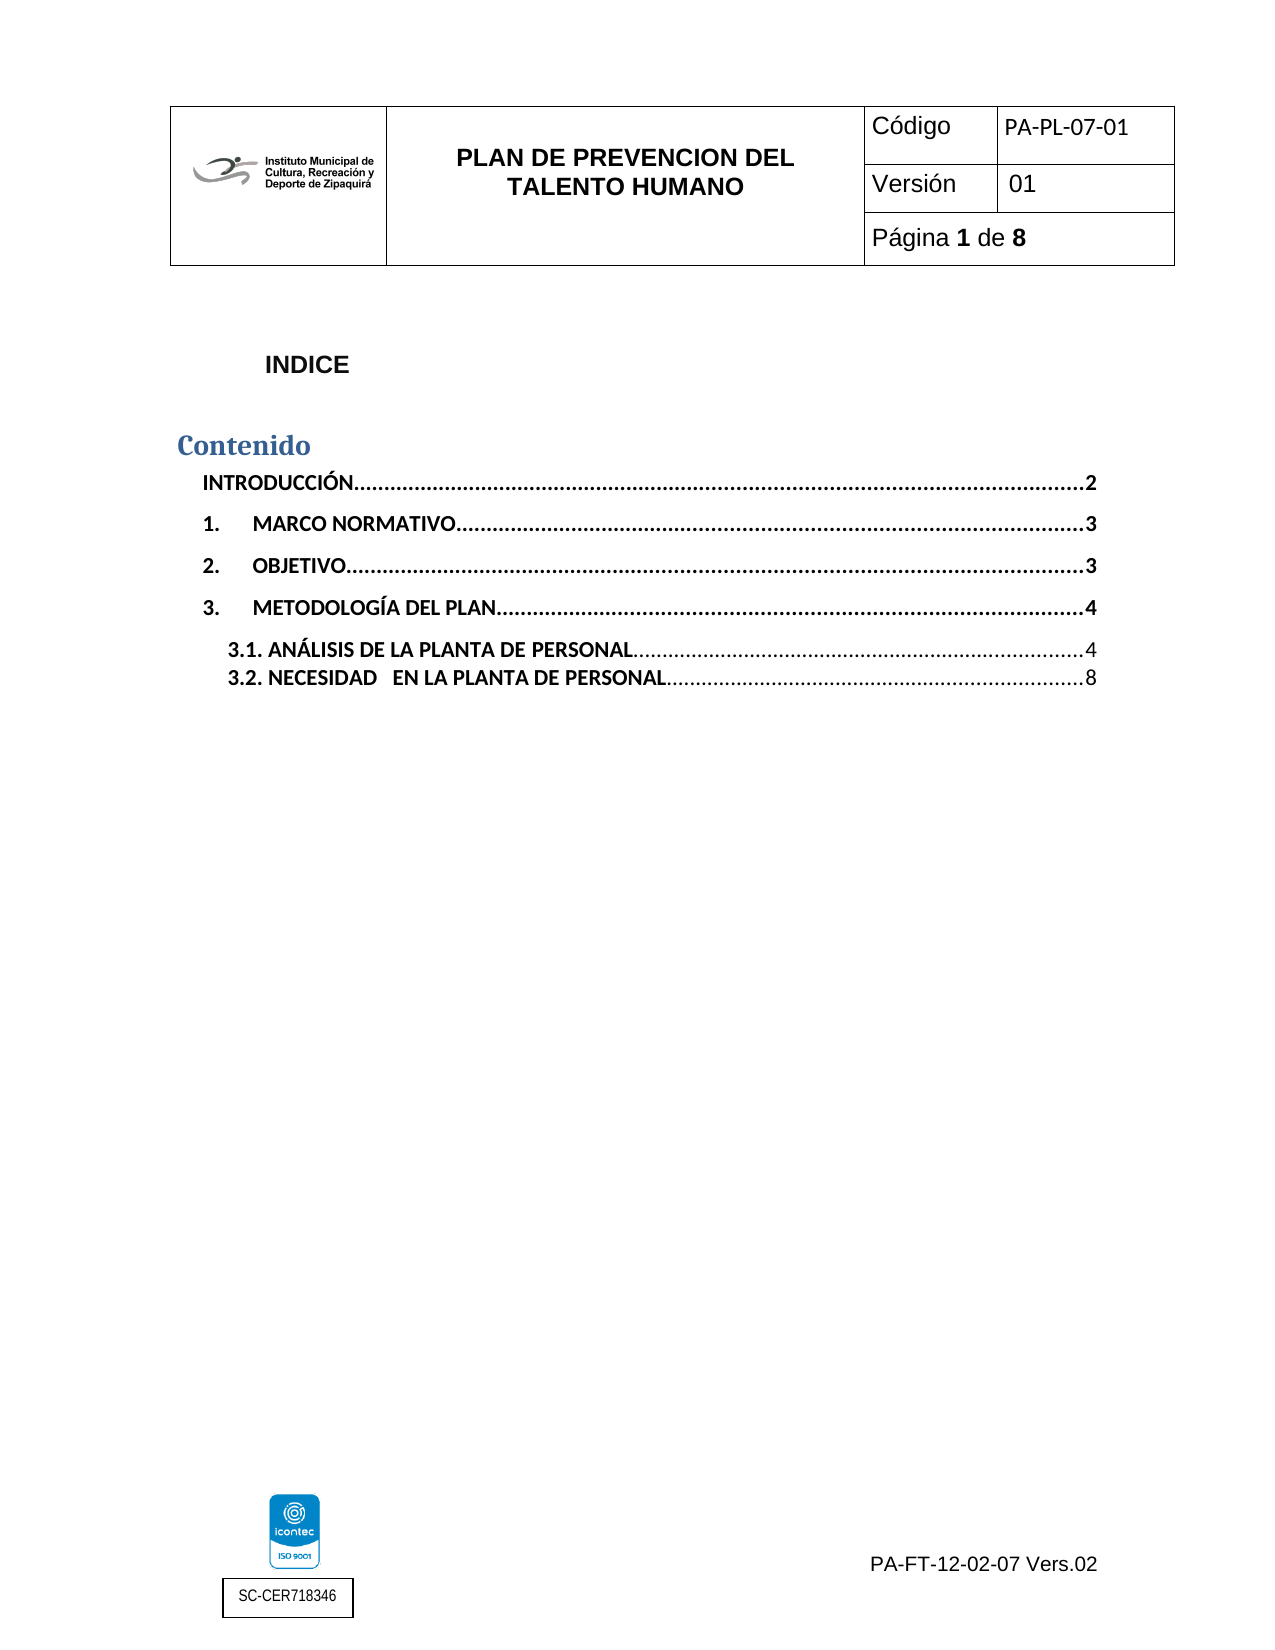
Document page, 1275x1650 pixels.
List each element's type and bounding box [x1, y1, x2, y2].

picture [171, 107, 386, 234]
picture [387, 107, 398, 234]
picture [261, 1487, 327, 1576]
